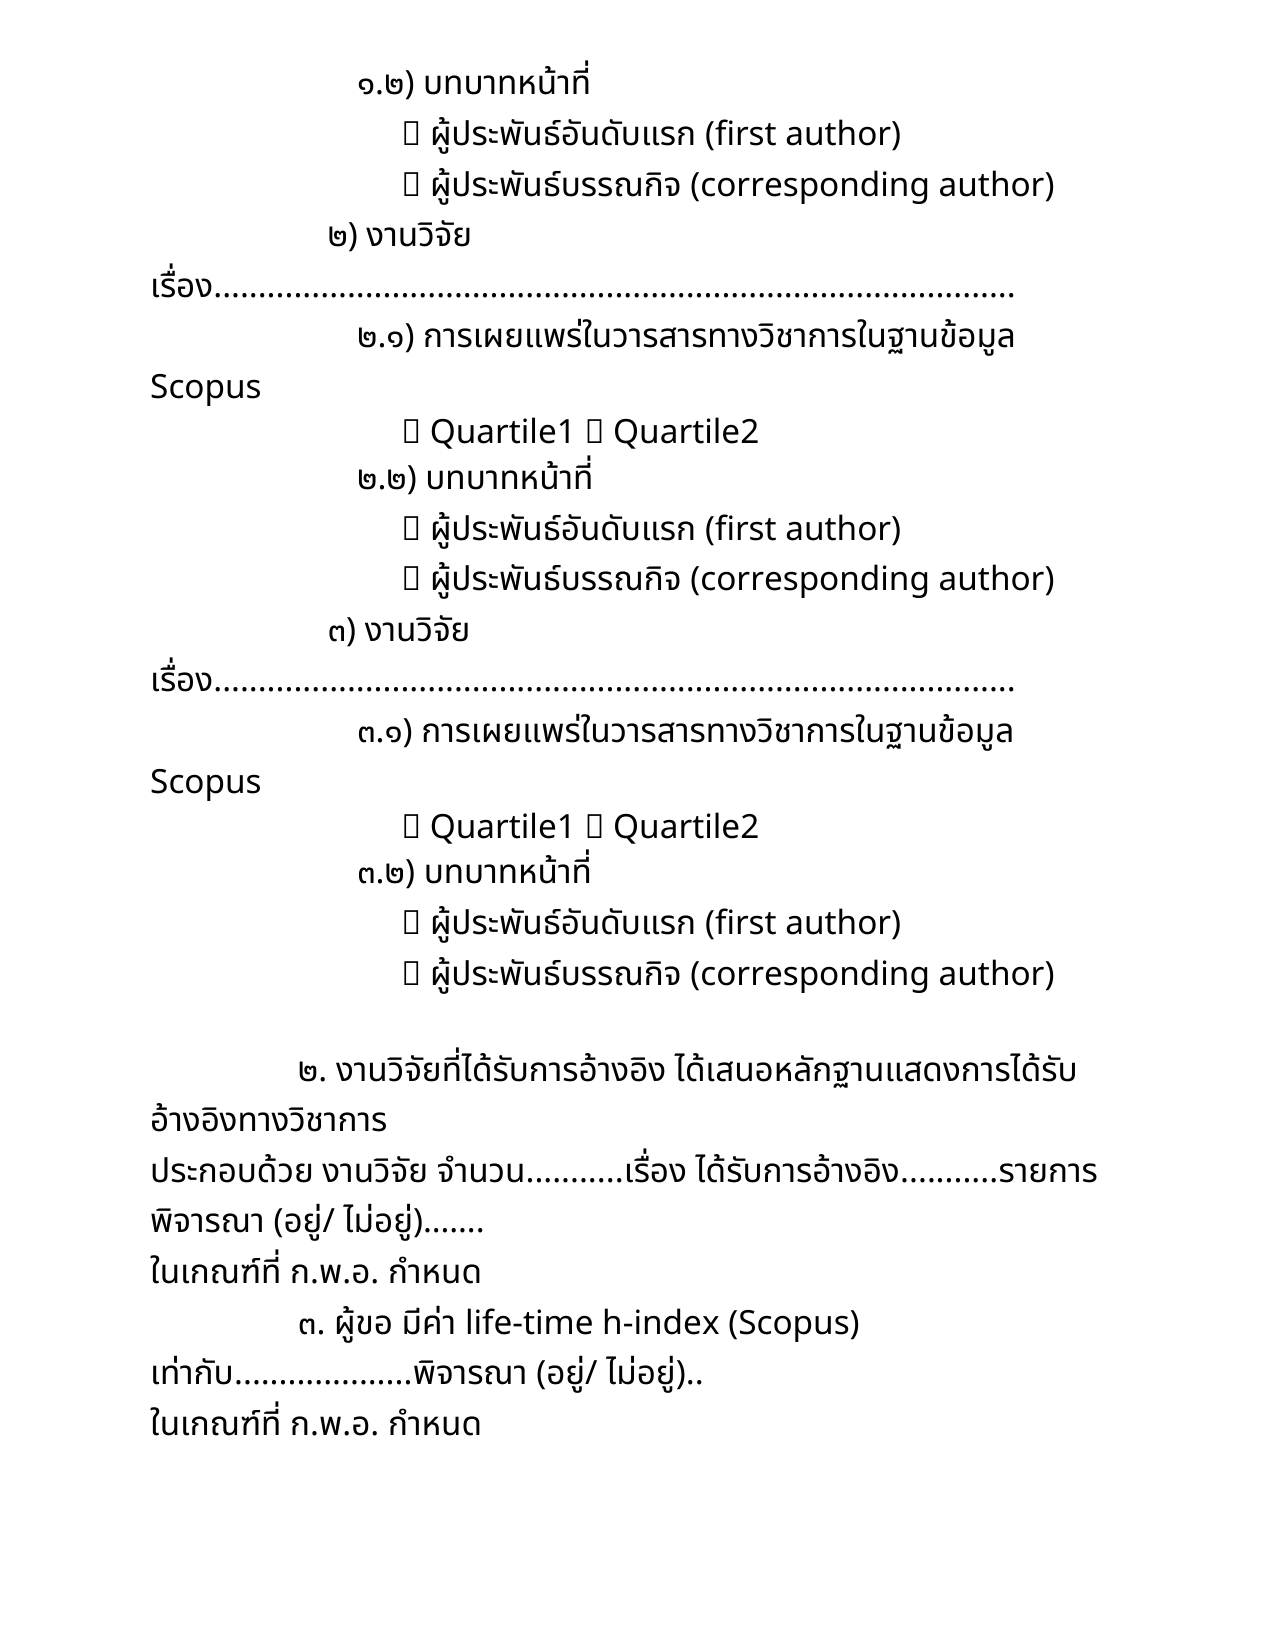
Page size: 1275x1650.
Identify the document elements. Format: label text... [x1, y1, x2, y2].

text ๒) งานวิจัย เรื่อง.......................................................................................... [150, 211, 1125, 312]
text ๑.๒) บทบาทหน้าที่ [150, 59, 1125, 110]
text ในเกณฑ์ที่ ก.พ.อ. กำหนด [150, 1400, 1125, 1450]
text ๒.๒) บทบาทหน้าที่ [150, 454, 1125, 504]
text ๒.๑) การเผยแพร่ในวารสารทางวิชาการในฐานข้อมูล Scopus [150, 312, 1125, 408]
text  Quartile1  Quartile2 [150, 803, 1125, 848]
text ๓) งานวิจัย เรื่อง.......................................................................................... [150, 606, 1125, 707]
text  ผู้ประพันธ์อันดับแรก (first author) [150, 899, 1125, 949]
text ประกอบด้วย งานวิจัย จำนวน...........เรื่อง ได้รับการอ้างอิง...........รายการ พิจารณา (อยู่/ ไม่อยู่)……. [150, 1147, 1125, 1248]
text  ผู้ประพันธ์อันดับแรก (first author) [198, 110, 1125, 160]
text ๓.๒) บทบาทหน้าที่ [150, 848, 1125, 899]
text  ผู้ประพันธ์บรรณกิจ (corresponding author) [198, 160, 1125, 211]
text  Quartile1  Quartile2 [150, 408, 1125, 454]
text ๓.๑) การเผยแพร่ในวารสารทางวิชาการในฐานข้อมูล Scopus [150, 707, 1125, 803]
text  ผู้ประพันธ์บรรณกิจ (corresponding author) [150, 555, 1125, 606]
text  ผู้ประพันธ์อันดับแรก (first author) [150, 504, 1125, 555]
text ๒. งานวิจัยที่ได้รับการอ้างอิง ได้เสนอหลักฐานแสดงการได้รับอ้างอิงทางวิชาการ [150, 1046, 1125, 1147]
text  ผู้ประพันธ์บรรณกิจ (corresponding author) [150, 949, 1125, 1000]
text ๓. ผู้ขอ มีค่า life-time h-index (Scopus) เท่ากับ....................พิจารณา (อยู่/ ไม่อยู่).. [150, 1298, 1125, 1400]
text ในเกณฑ์ที่ ก.พ.อ. กำหนด [150, 1248, 1125, 1298]
